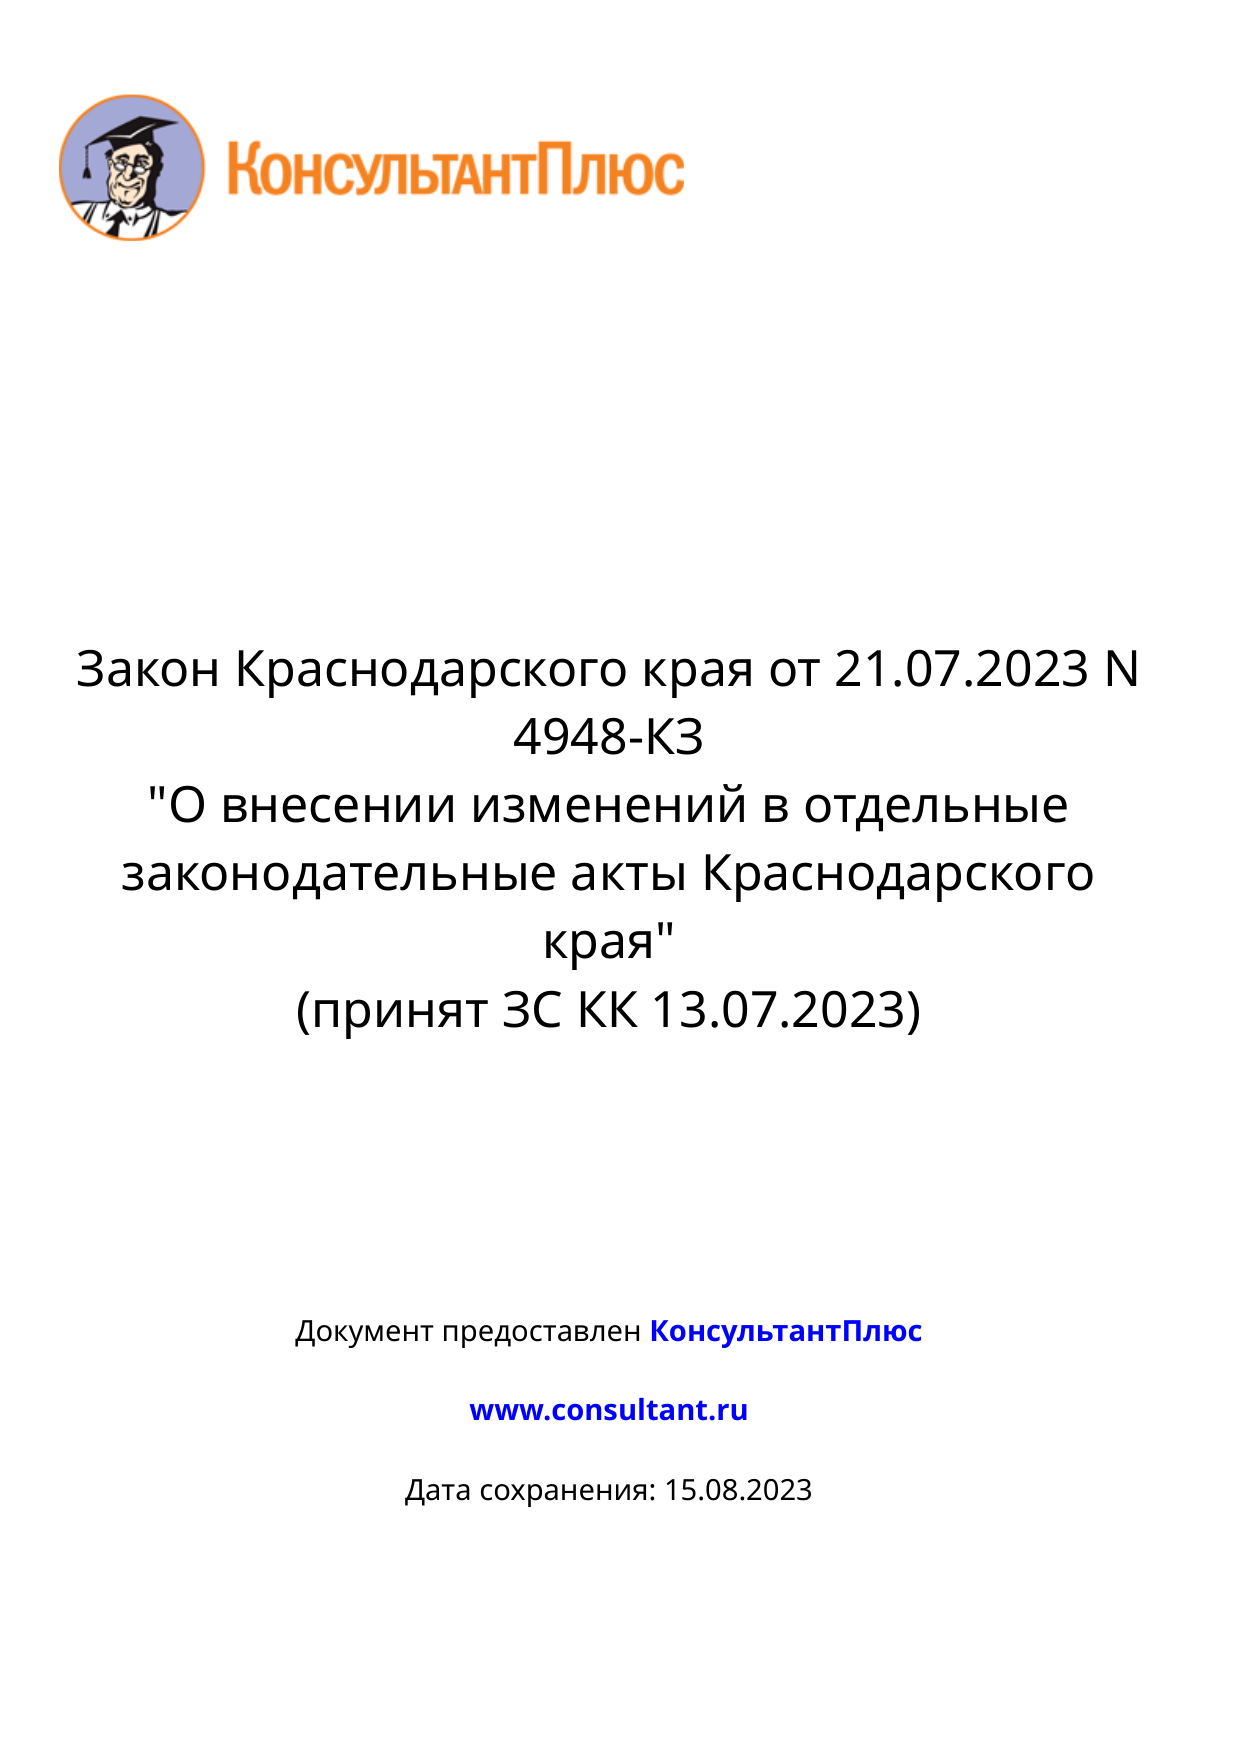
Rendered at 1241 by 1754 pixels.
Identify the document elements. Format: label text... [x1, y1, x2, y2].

table_cell Документ предоставлен КонсультантПлюс www.consultant.ru Дата сохранения: 15.08.2023 [51, 1272, 1167, 1587]
table_cell Закон Краснодарского края от 21.07.2023 N 4948-КЗ "О внесении изменений в отдельные законодательные акты Краснодарского края" (принят ЗС КК 13.07.2023) [51, 403, 1167, 1272]
picture [59, 93, 684, 243]
table_header [51, 88, 1167, 403]
